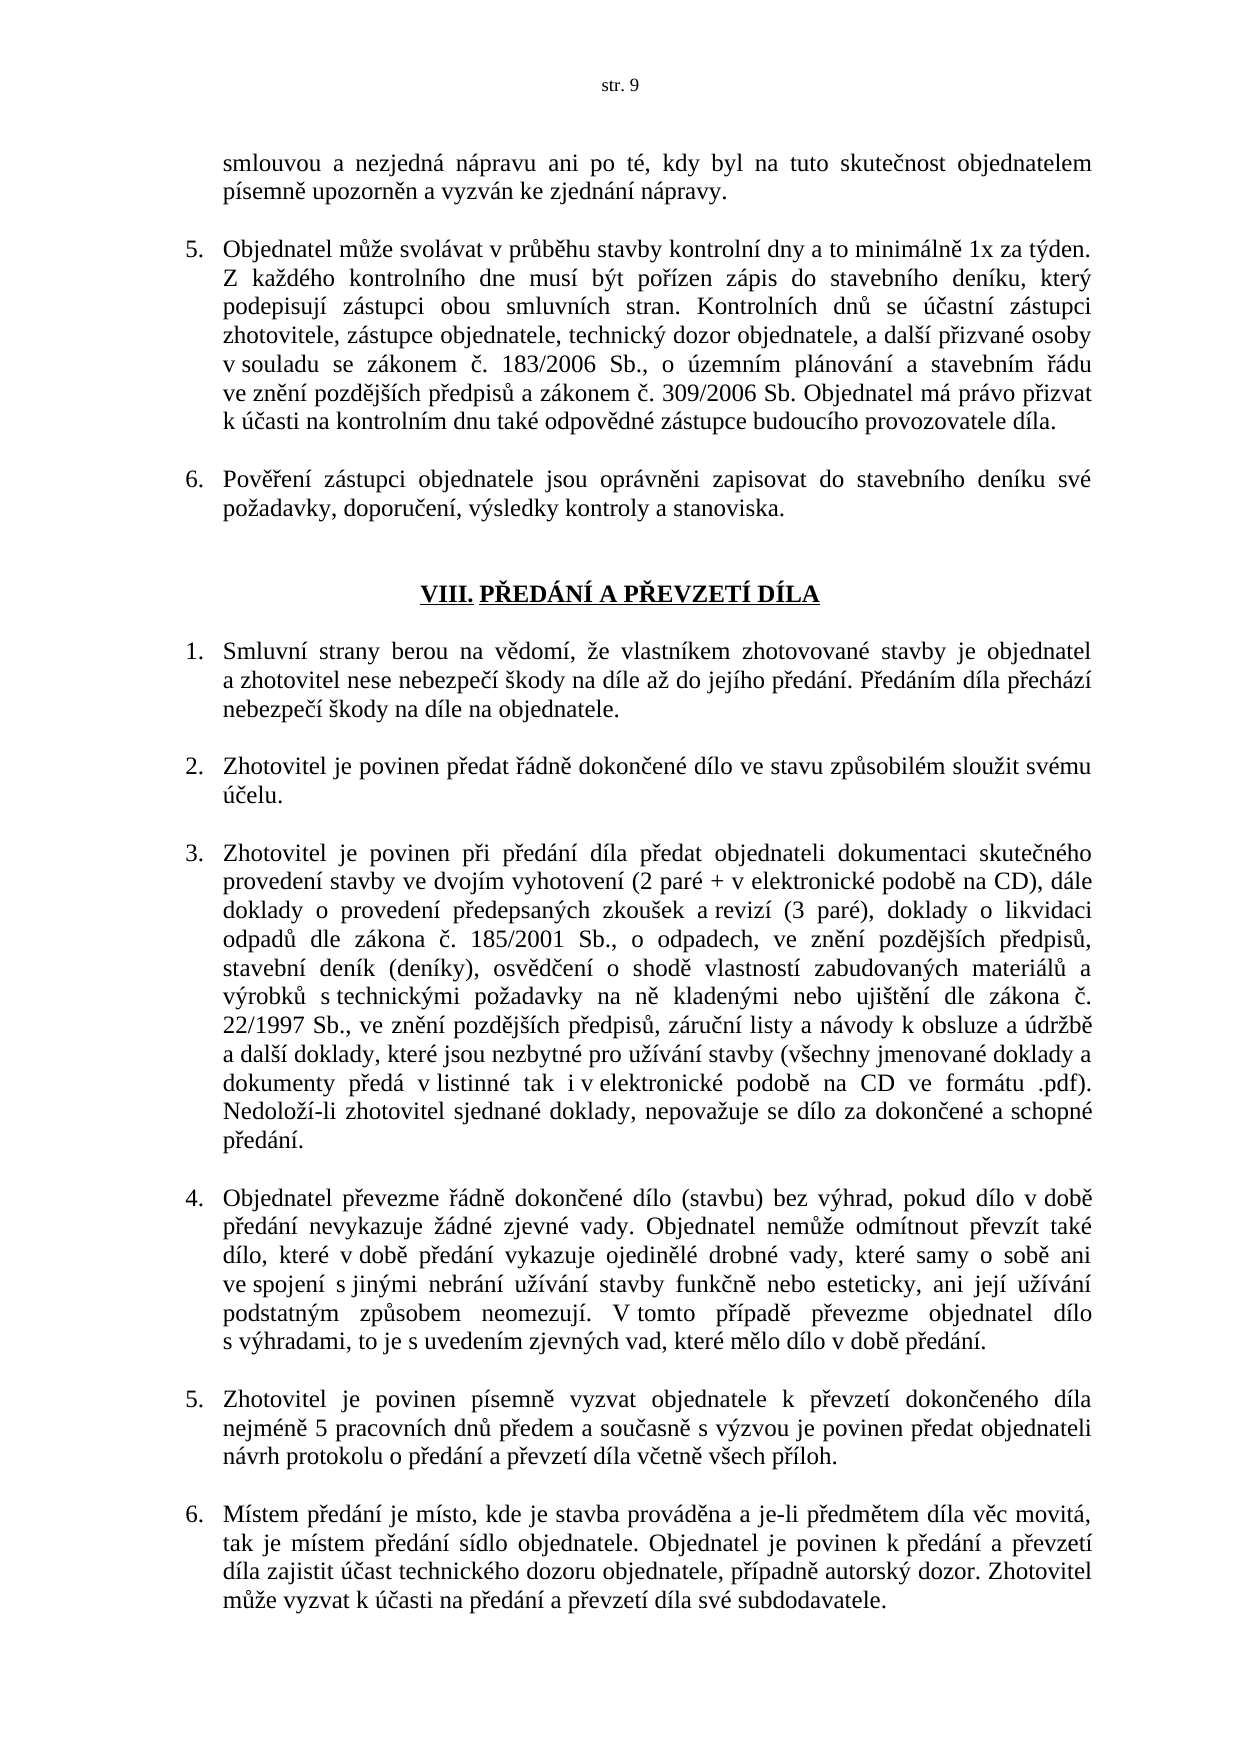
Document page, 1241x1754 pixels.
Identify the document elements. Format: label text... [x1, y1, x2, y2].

list Zhotovitel je povinen předat řádně dokončené dílo ve stavu způsobilém sloužit svému účelu. [185, 751, 1092, 809]
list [185, 148, 1092, 205]
list Místem předání je místo, kde je stavba prováděna a je-li předmětem díla věc movitá, tak je místem předání sídlo objednatele. Objednatel je povinen k předání a převzetí díla zajistit účast technického dozoru objednatele, případně autorský dozor. Zhotovitel může vyzvat k účasti na předání a převzetí díla své subdodavatele. [185, 1499, 1092, 1614]
list Zhotovitel je povinen písemně vyzvat objednatele k převzetí dokončeného díla nejméně 5 pracovních dnů předem a současně s výzvou je povinen předat objednateli návrh protokolu o předání a převzetí díla včetně všech příloh. [185, 1384, 1092, 1470]
list Pověření zástupci objednatele jsou oprávněni zapisovat do stavebního deníku své požadavky, doporučení, výsledky kontroly a stanoviska. [185, 464, 1092, 521]
list PŘEDÁNÍ A PŘEVZETÍ DÍLA [148, 579, 1092, 608]
list Objednatel převezme řádně dokončené dílo (stavbu) bez výhrad, pokud dílo v době předání nevykazuje žádné zjevné vady. Objednatel nemůže odmítnout převzít také dílo, které v době předání vykazuje ojedinělé drobné vady, které samy o sobě ani ve spojení s jinými nebrání užívání stavby funkčně nebo esteticky, ani její užívání podstatným způsobem neomezují. V tomto případě převezme objednatel dílo s výhradami, to je s uvedením zjevných vad, které mělo dílo v době předání. [185, 1183, 1092, 1355]
list Objednatel může svolávat v průběhu stavby kontrolní dny a to minimálně 1x za týden. Z každého kontrolního dne musí být pořízen zápis do stavebního deníku, který podepisují zástupci obou smluvních stran. Kontrolních dnů se účastní zástupci zhotovitele, zástupce objednatele, technický dozor objednatele, a další přizvané osoby v souladu se zákonem č. 183/2006 Sb., o územním plánování a stavebním řádu ve znění pozdějších předpisů a zákonem č. 309/2006 Sb. Objednatel má právo přizvat k účasti na kontrolním dnu také odpovědné zástupce budoucího provozovatele díla. [185, 234, 1092, 435]
list Zhotovitel je povinen při předání díla předat objednateli dokumentaci skutečného provedení stavby ve dvojím vyhotovení (2 paré + v elektronické podobě na CD), dále doklady o provedení předepsaných zkoušek a revizí (3 paré), doklady o likvidaci odpadů dle zákona č. 185/2001 Sb., o odpadech, ve znění pozdějších předpisů, stavební deník (deníky), osvědčení o shodě vlastností zabudovaných materiálů a výrobků s technickými požadavky na ně kladenými nebo ujištění dle zákona č. 22/1997 Sb., ve znění pozdějších předpisů, záruční listy a návody k obsluze a údržbě a další doklady, které jsou nezbytné pro užívání stavby (všechny jmenované doklady a dokumenty předá v listinné tak i v elektronické podobě na CD ve formátu .pdf). Nedoloží-li zhotovitel sjednané doklady, nepovažuje se dílo za dokončené a schopné předání. [185, 838, 1092, 1154]
list Smluvní strany berou na vědomí, že vlastníkem zhotovované stavby je objednatel a zhotovitel nese nebezpečí škody na díle až do jejího předání. Předáním díla přechází nebezpečí škody na díle na objednatele. [185, 636, 1092, 723]
